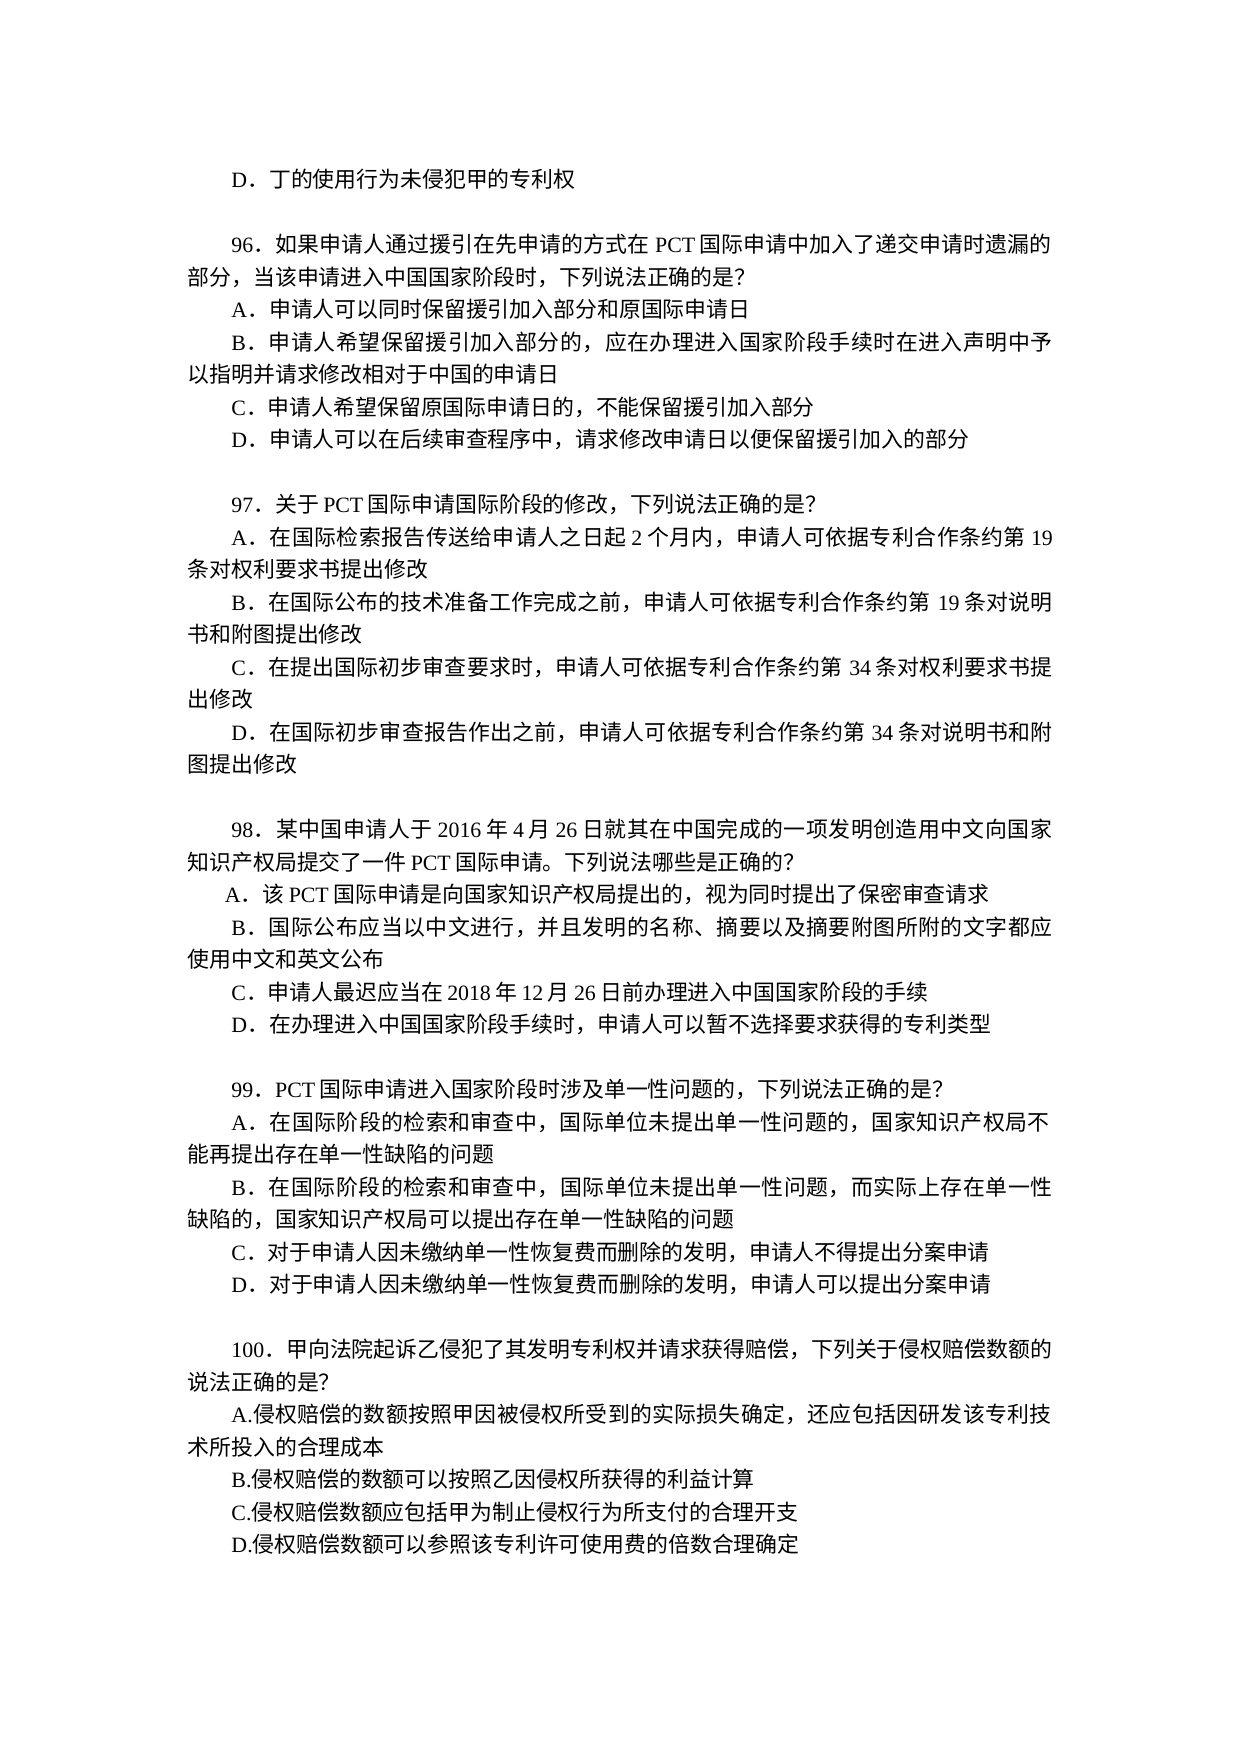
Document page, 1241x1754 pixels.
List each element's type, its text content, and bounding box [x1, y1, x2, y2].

text D．在国际初步审查报告作出之前，申请人可依据专利合作条约第34条对说明书和附图提出修改 [187, 714, 1053, 779]
text C．在提出国际初步审查要求时，申请人可依据专利合作条约第34条对权利要求书提出修改 [187, 649, 1053, 714]
text A．该PCT国际申请是向国家知识产权局提出的，视为同时提出了保密审查请求 [187, 877, 1053, 909]
text D.侵权赔偿数额可以参照该专利许可使用费的倍数合理确定 [187, 1527, 1053, 1559]
text 98．某中国申请人于2016年4月26日就其在中国完成的一项发明创造用中文向国家知识产权局提交了一件PCT国际申请。下列说法哪些是正确的？ [187, 812, 1053, 877]
text A.侵权赔偿的数额按照甲因被侵权所受到的实际损失确定，还应包括因研发该专利技术所投入的合理成本 [187, 1397, 1053, 1462]
text 99．PCT国际申请进入国家阶段时涉及单一性问题的，下列说法正确的是？ [187, 1072, 1053, 1104]
text C．申请人最迟应当在2018年12月26日前办理进入中国国家阶段的手续 [187, 974, 1053, 1007]
text B．国际公布应当以中文进行，并且发明的名称、摘要以及摘要附图所附的文字都应使用中文和英文公布 [187, 909, 1053, 974]
text B.侵权赔偿的数额可以按照乙因侵权所获得的利益计算 [187, 1462, 1053, 1494]
text D．对于申请人因未缴纳单一性恢复费而删除的发明，申请人可以提出分案申请 [187, 1267, 1053, 1299]
text A．在国际检索报告传送给申请人之日起2个月内，申请人可依据专利合作条约第19条对权利要求书提出修改 [187, 519, 1053, 584]
text D．丁的使用行为未侵犯甲的专利权 [187, 162, 1053, 194]
text D．申请人可以在后续审查程序中，请求修改申请日以便保留援引加入的部分 [187, 422, 1053, 454]
text 97．关于PCT国际申请国际阶段的修改，下列说法正确的是？ [187, 487, 1053, 519]
text B．在国际阶段的检索和审查中，国际单位未提出单一性问题，而实际上存在单一性缺陷的，国家知识产权局可以提出存在单一性缺陷的问题 [187, 1169, 1053, 1234]
text A．申请人可以同时保留援引加入部分和原国际申请日 [187, 292, 1053, 324]
text C.侵权赔偿数额应包括甲为制止侵权行为所支付的合理开支 [187, 1494, 1053, 1527]
text B．申请人希望保留援引加入部分的，应在办理进入国家阶段手续时在进入声明中予以指明并请求修改相对于中国的申请日 [187, 324, 1053, 389]
text 96．如果申请人通过援引在先申请的方式在PCT国际申请中加入了递交申请时遗漏的部分，当该申请进入中国国家阶段时，下列说法正确的是？ [187, 227, 1053, 292]
text B．在国际公布的技术准备工作完成之前，申请人可依据专利合作条约第19条对说明书和附图提出修改 [187, 584, 1053, 649]
text C．申请人希望保留原国际申请日的，不能保留援引加入部分 [187, 389, 1053, 422]
text C．对于申请人因未缴纳单一性恢复费而删除的发明，申请人不得提出分案申请 [187, 1234, 1053, 1267]
text 100．甲向法院起诉乙侵犯了其发明专利权并请求获得赔偿，下列关于侵权赔偿数额的说法正确的是？ [187, 1332, 1053, 1397]
text A．在国际阶段的检索和审查中，国际单位未提出单一性问题的，国家知识产权局不能再提出存在单一性缺陷的问题 [187, 1104, 1053, 1169]
text D．在办理进入中国国家阶段手续时，申请人可以暂不选择要求获得的专利类型 [187, 1007, 1053, 1039]
